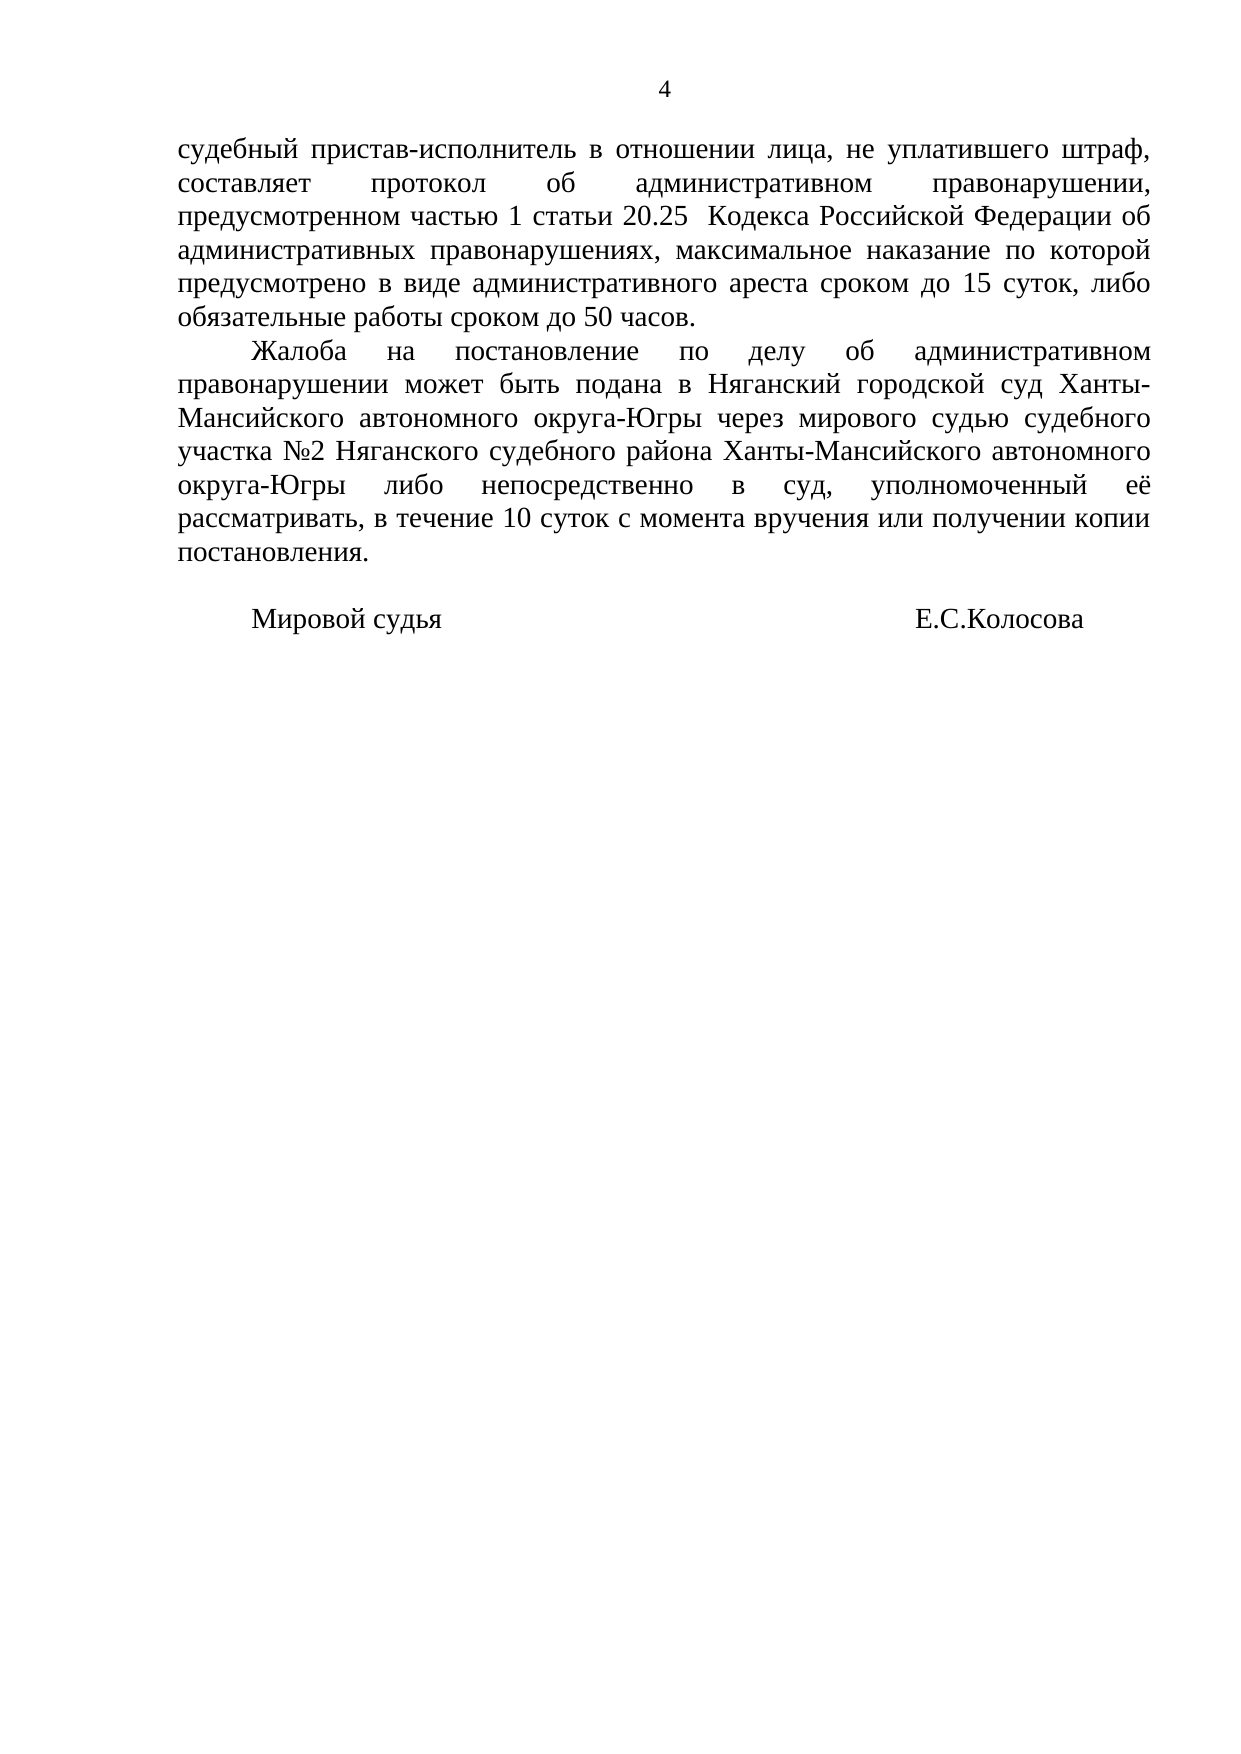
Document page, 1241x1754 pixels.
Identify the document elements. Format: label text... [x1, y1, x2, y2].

text Мировой судья Е.С.Колосова [177, 601, 1152, 634]
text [177, 131, 1152, 333]
text Жалоба на постановление по делу об административном правонарушении может быть подана в Няганский городской суд Ханты-Мансийского автономного округа-Югры через мирового судью судебного участка №2 Няганского судебного района Ханты-Мансийского автономного округа-Югры либо непосредственно в суд, уполномоченный её рассматривать, в течение 10 суток с момента вручения или получении копии постановления. [177, 333, 1152, 567]
